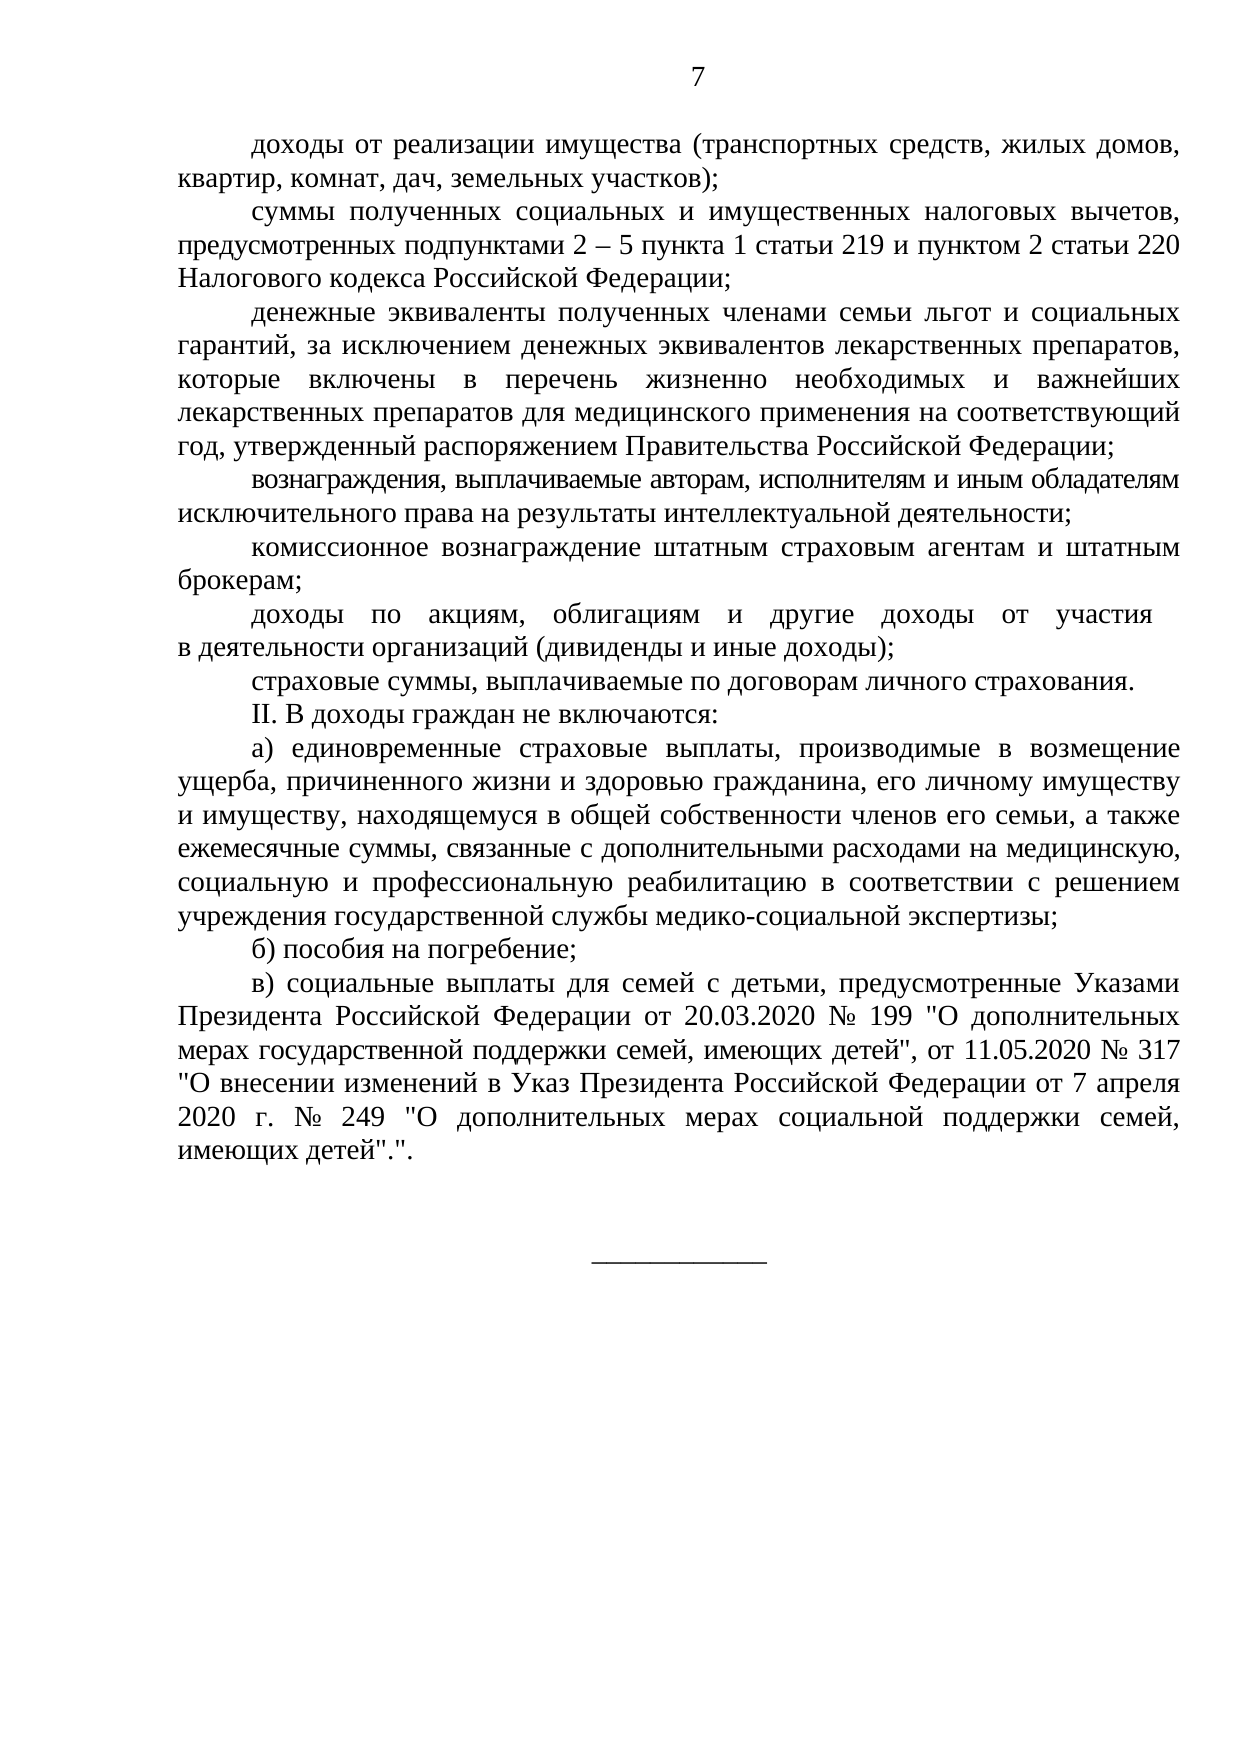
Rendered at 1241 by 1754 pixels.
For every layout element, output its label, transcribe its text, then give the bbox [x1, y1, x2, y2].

text страховые суммы, выплачиваемые по договорам личного страхования. [177, 663, 1181, 696]
text вознаграждения, выплачиваемые авторам, исполнителям и иным обладателям исключительного права на результаты интеллектуальной деятельности; [177, 462, 1181, 529]
text а) единовременные страховые выплаты, производимые в возмещение ущерба, причиненного жизни и здоровью гражданина, его личному имуществу и имуществу, находящемуся в общей собственности членов его семьи, а также ежемесячные суммы, связанные с дополнительными расходами на медицинскую, социальную и профессиональную реабилитацию в соответствии с решением учреждения государственной службы медико-социальной экспертизы; [177, 730, 1181, 931]
text денежные эквиваленты полученных членами семьи льгот и социальных гарантий, за исключением денежных эквивалентов лекарственных препаратов, которые включены в перечень жизненно необходимых и важнейших лекарственных препаратов для медицинского применения на соответствующий год, утвержденный распоряжением Правительства Российской Федерации; [177, 294, 1181, 462]
text доходы по акциям, облигациям и другие доходы от участия в деятельности организаций (дивиденды и иные доходы); [177, 596, 1181, 663]
text комиссионное вознаграждение штатным страховым агентам и штатным брокерам; [177, 529, 1181, 596]
text суммы полученных социальных и имущественных налоговых вычетов, предусмотренных подпунктами 2 – 5 пункта 1 статьи 219 и пунктом 2 статьи 220 Налогового кодекса Российской Федерации; [177, 193, 1181, 294]
text в) социальные выплаты для семей с детьми, предусмотренные Указами Президента Российской Федерации от 20.03.2020 № 199 "О дополнительных мерах государственной поддержки семей, имеющих детей", от 11.05.2020 № 317 "О внесении изменений в Указ Президента Российской Федерации от 7 апреля 2020 г. № 249 "О дополнительных мерах социальной поддержки семей, имеющих детей".". [177, 965, 1181, 1166]
text II. В доходы граждан не включаются: [177, 696, 1181, 730]
text б) пособия на погребение; [177, 931, 1181, 965]
text ____________ [177, 1233, 1181, 1267]
text доходы от реализации имущества (транспортных средств, жилых домов, квартир, комнат, дач, земельных участков); [177, 126, 1181, 193]
